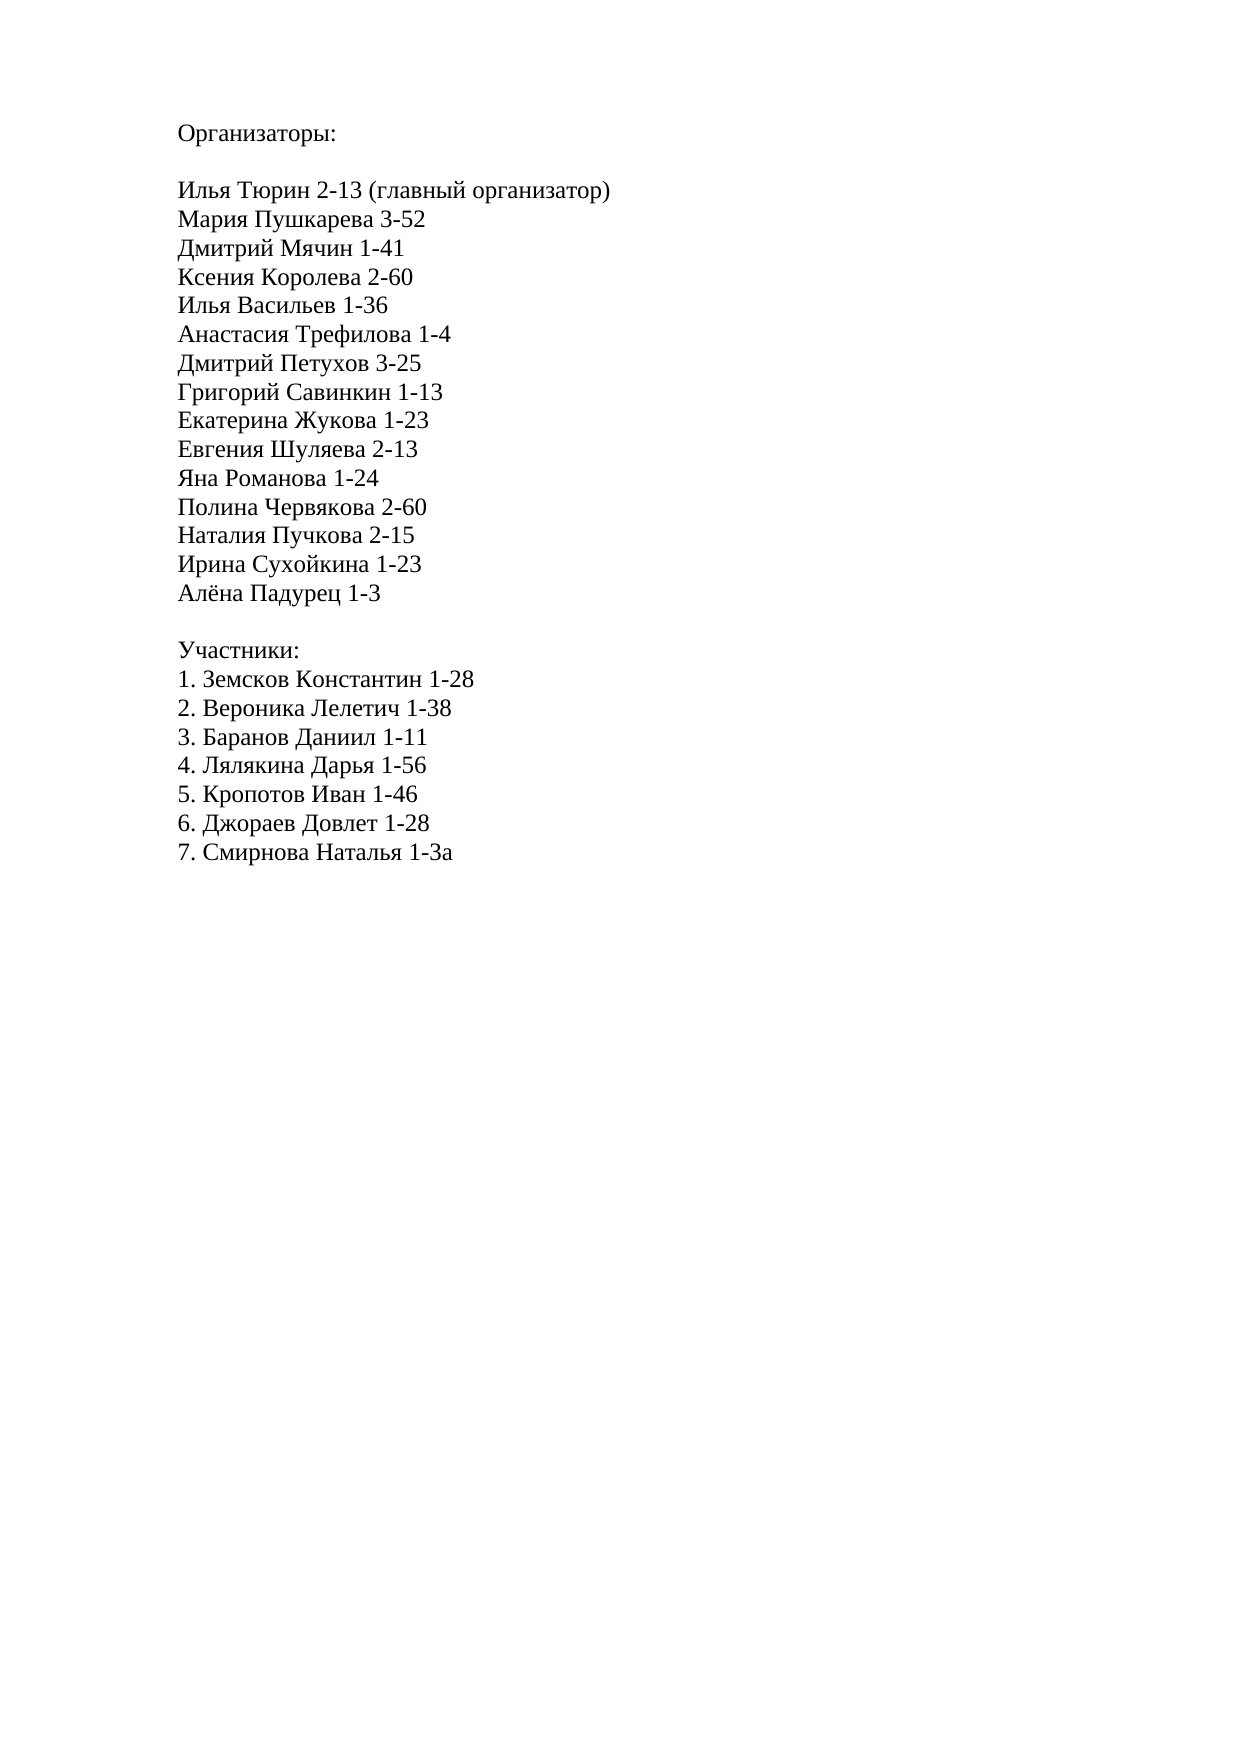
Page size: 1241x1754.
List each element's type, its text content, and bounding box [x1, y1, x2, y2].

text 6. Джораев Довлет 1-28 [177, 808, 1152, 837]
text Дмитрий Петухов 3-25 [177, 348, 1152, 377]
text Яна Романова 1-24 [177, 463, 1152, 492]
text 7. Смирнова Наталья 1-3а [177, 837, 1152, 866]
text 1. Земсков Константин 1-28 [177, 664, 1152, 693]
text Полина Червякова 2-60 [177, 492, 1152, 521]
text Илья Тюрин 2-13 (главный организатор) [177, 176, 1152, 204]
text Анастасия Трефилова 1-4 [177, 319, 1152, 348]
text 2. Вероника Лелетич 1-38 [177, 693, 1152, 722]
text Ирина Сухойкина 1-23 [177, 549, 1152, 578]
text 3. Баранов Даниил 1-11 [177, 722, 1152, 751]
text Мария Пушкарева 3-52 [177, 204, 1152, 233]
text Екатерина Жукова 1-23 [177, 406, 1152, 434]
text Ксения Королева 2-60 [177, 262, 1152, 291]
text 4. Лялякина Дарья 1-56 [177, 751, 1152, 779]
text Григорий Савинкин 1-13 [177, 377, 1152, 406]
text Организаторы: [177, 118, 1152, 147]
text Участники: [177, 636, 1152, 664]
text Алёна Падурец 1-3 [177, 578, 1152, 607]
text 5. Кропотов Иван 1-46 [177, 779, 1152, 808]
text Дмитрий Мячин 1-41 [177, 233, 1152, 262]
text Илья Васильев 1-36 [177, 291, 1152, 319]
text Наталия Пучкова 2-15 [177, 521, 1152, 549]
text Евгения Шуляева 2-13 [177, 434, 1152, 463]
